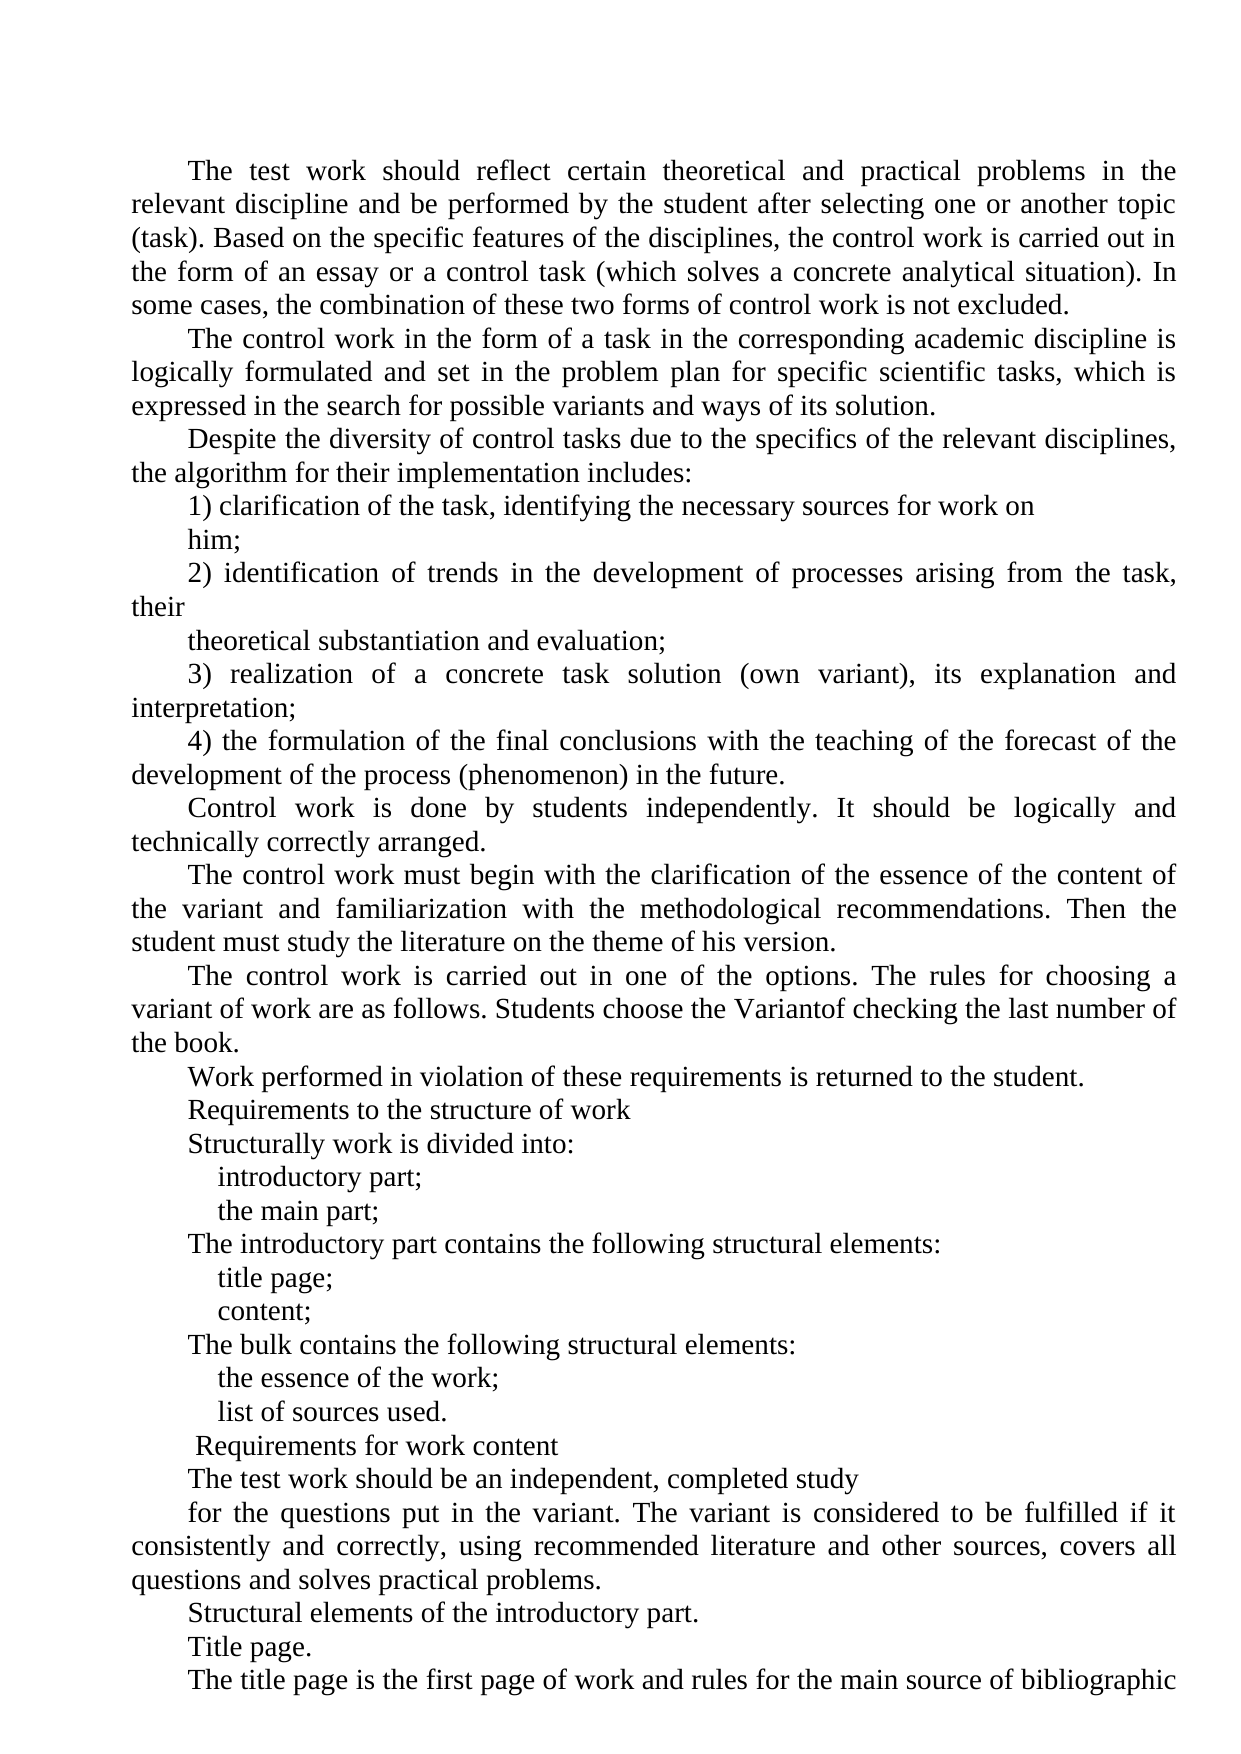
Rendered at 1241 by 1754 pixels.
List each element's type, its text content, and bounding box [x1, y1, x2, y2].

text  the main part; [131, 1193, 1178, 1226]
text The control work must begin with the clarification of the essence of the content of the variant and familiarization with the methodological recommendations. Then the student must study the literature on the theme of his version. [131, 857, 1178, 958]
text 4) the formulation of the final conclusions with the teaching of the forecast of the development of the process (phenomenon) in the future. [131, 723, 1178, 790]
text 1) clarification of the task, identifying the necessary sources for work on [131, 488, 1178, 522]
text  list of sources used. [131, 1394, 1178, 1428]
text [131, 1662, 1178, 1696]
text The bulk contains the following structural elements: [131, 1327, 1178, 1361]
text Control work is done by students independently. It should be logically and technically correctly arranged. [131, 790, 1178, 857]
text 3) realization of a concrete task solution (own variant), its explanation and interpretation; [131, 656, 1178, 723]
text for the questions put in the variant. The variant is considered to be fulfilled if it consistently and correctly, using recommended literature and other sources, covers all questions and solves practical problems. [131, 1495, 1178, 1595]
text Title page. [131, 1629, 1178, 1662]
text The control work is carried out in one of the options. The rules for choosing a variant of work are as follows. Students choose the Variantof checking the last number of the book. [131, 958, 1178, 1059]
text The test work should be an independent, completed study [131, 1461, 1178, 1495]
text  introductory part; [131, 1159, 1178, 1193]
text  title page; [131, 1260, 1178, 1293]
text Structural elements of the introductory part. [131, 1595, 1178, 1629]
text Structurally work is divided into: [131, 1126, 1178, 1159]
text  the essence of the work; [131, 1361, 1178, 1394]
text Despite the diversity of control tasks due to the specifics of the relevant disciplines, the algorithm for their implementation includes: [131, 421, 1178, 488]
text Requirements for work content [131, 1428, 1178, 1461]
text The test work should reflect certain theoretical and practical problems in the relevant discipline and be performed by the student after selecting one or another topic (task). Based on the specific features of the disciplines, the control work is carried out in the form of an essay or a control task (which solves a concrete analytical situation). In some cases, the combination of these two forms of control work is not excluded. [131, 153, 1178, 321]
text him; [131, 522, 1178, 556]
text  content; [131, 1293, 1178, 1327]
text theoretical substantiation and evaluation; [131, 623, 1178, 656]
text The control work in the form of a task in the corresponding academic discipline is logically formulated and set in the problem plan for specific scientific tasks, which is expressed in the search for possible variants and ways of its solution. [131, 321, 1178, 421]
text Work performed in violation of these requirements is returned to the student. [131, 1059, 1178, 1092]
text The introductory part contains the following structural elements: [131, 1226, 1178, 1260]
text 2) identification of trends in the development of processes arising from the task, their [131, 556, 1178, 623]
text Requirements to the structure of work [131, 1092, 1178, 1126]
